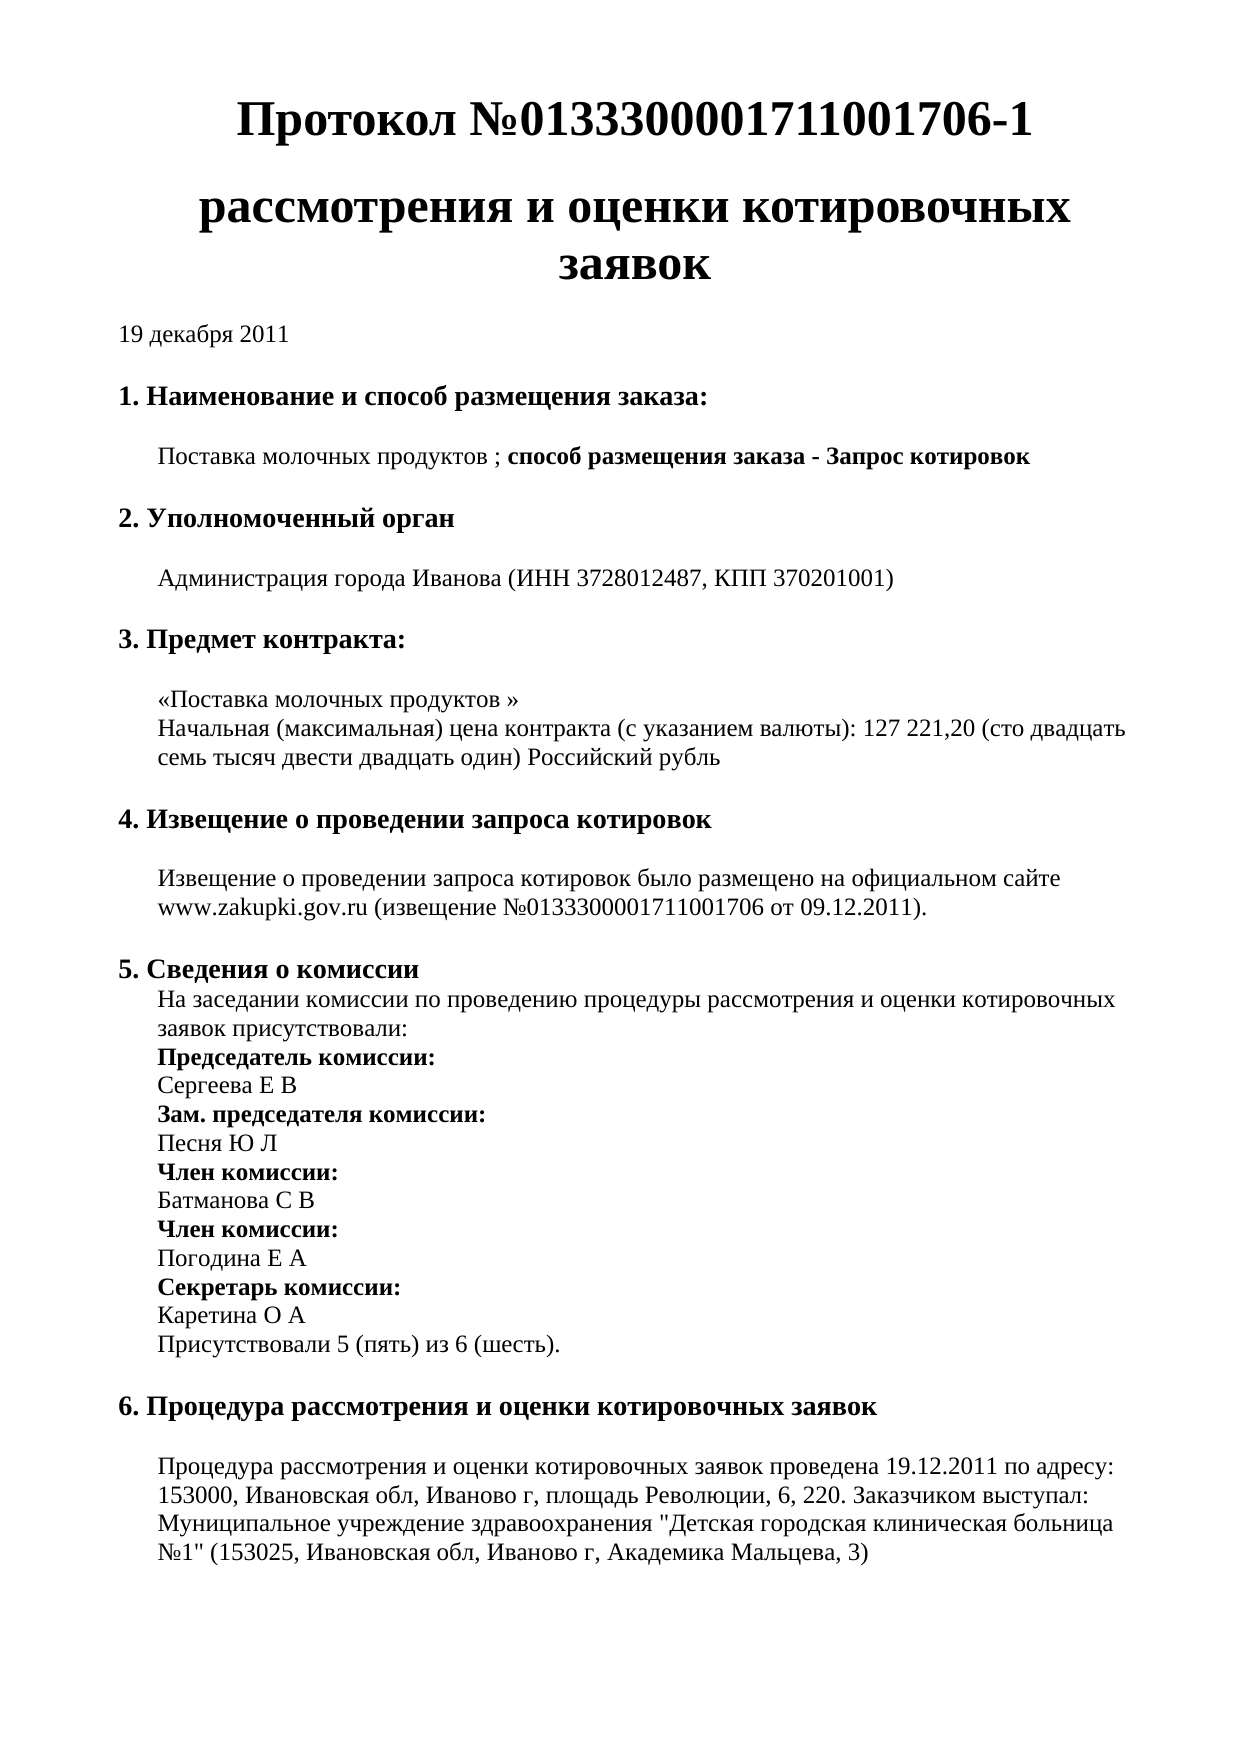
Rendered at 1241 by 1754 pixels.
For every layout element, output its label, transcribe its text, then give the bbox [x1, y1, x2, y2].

text Член комиссии: Погодина Е А [157, 1214, 1152, 1272]
text На заседании комиссии по проведению процедуры рассмотрения и оценки котировочных заявок присутствовали: [157, 984, 1152, 1042]
text Зам. председателя комиссии: Песня Ю Л [157, 1099, 1152, 1157]
text 5. Сведения о комиссии [118, 952, 1152, 984]
text 19 декабря 2011 [118, 319, 1152, 348]
text 6. Процедура рассмотрения и оценки котировочных заявок [118, 1389, 1152, 1422]
text Извещение о проведении запроса котировок было размещено на официальном сайте www.zakupki.gov.ru (извещение №0133300001711001706 от 09.12.2011). [157, 863, 1152, 921]
text Присутствовали 5 (пять) из 6 (шесть). [157, 1329, 1152, 1358]
text Протокол №0133300001711001706-1 [118, 89, 1152, 146]
text Администрация города Иванова (ИНН 3728012487, КПП 370201001) [157, 563, 1152, 591]
text «Поставка молочных продуктов » Начальная (максимальная) цена контракта (с указанием валюты): 127 221,20 (сто двадцать семь тысяч двести двадцать один) Российский рубль [157, 684, 1152, 770]
text 2. Уполномоченный орган [118, 501, 1152, 533]
text 4. Извещение о проведении запроса котировок [118, 802, 1152, 834]
text Председатель комиссии: Сергеева Е В [157, 1042, 1152, 1099]
text Член комиссии: Батманова С В [157, 1157, 1152, 1214]
text 1. Наименование и способ размещения заказа: [118, 379, 1152, 412]
text рассмотрения и оценки котировочных заявок [118, 175, 1152, 290]
text 3. Предмет контракта: [118, 623, 1152, 655]
text Поставка молочных продуктов ; способ размещения заказа - Запрос котировок [157, 441, 1152, 470]
text Секретарь комиссии: Каретина О А [157, 1272, 1152, 1329]
text Процедура рассмотрения и оценки котировочных заявок проведена 19.12.2011 по адресу: 153000, Ивановская обл, Иваново г, площадь Революции, 6, 220. Заказчиком выступал: Муниципальное учреждение здравоохранения "Детская городская клиническая больница №1" (153025, Ивановская обл, Иваново г, Академика Мальцева, 3) [157, 1451, 1152, 1566]
